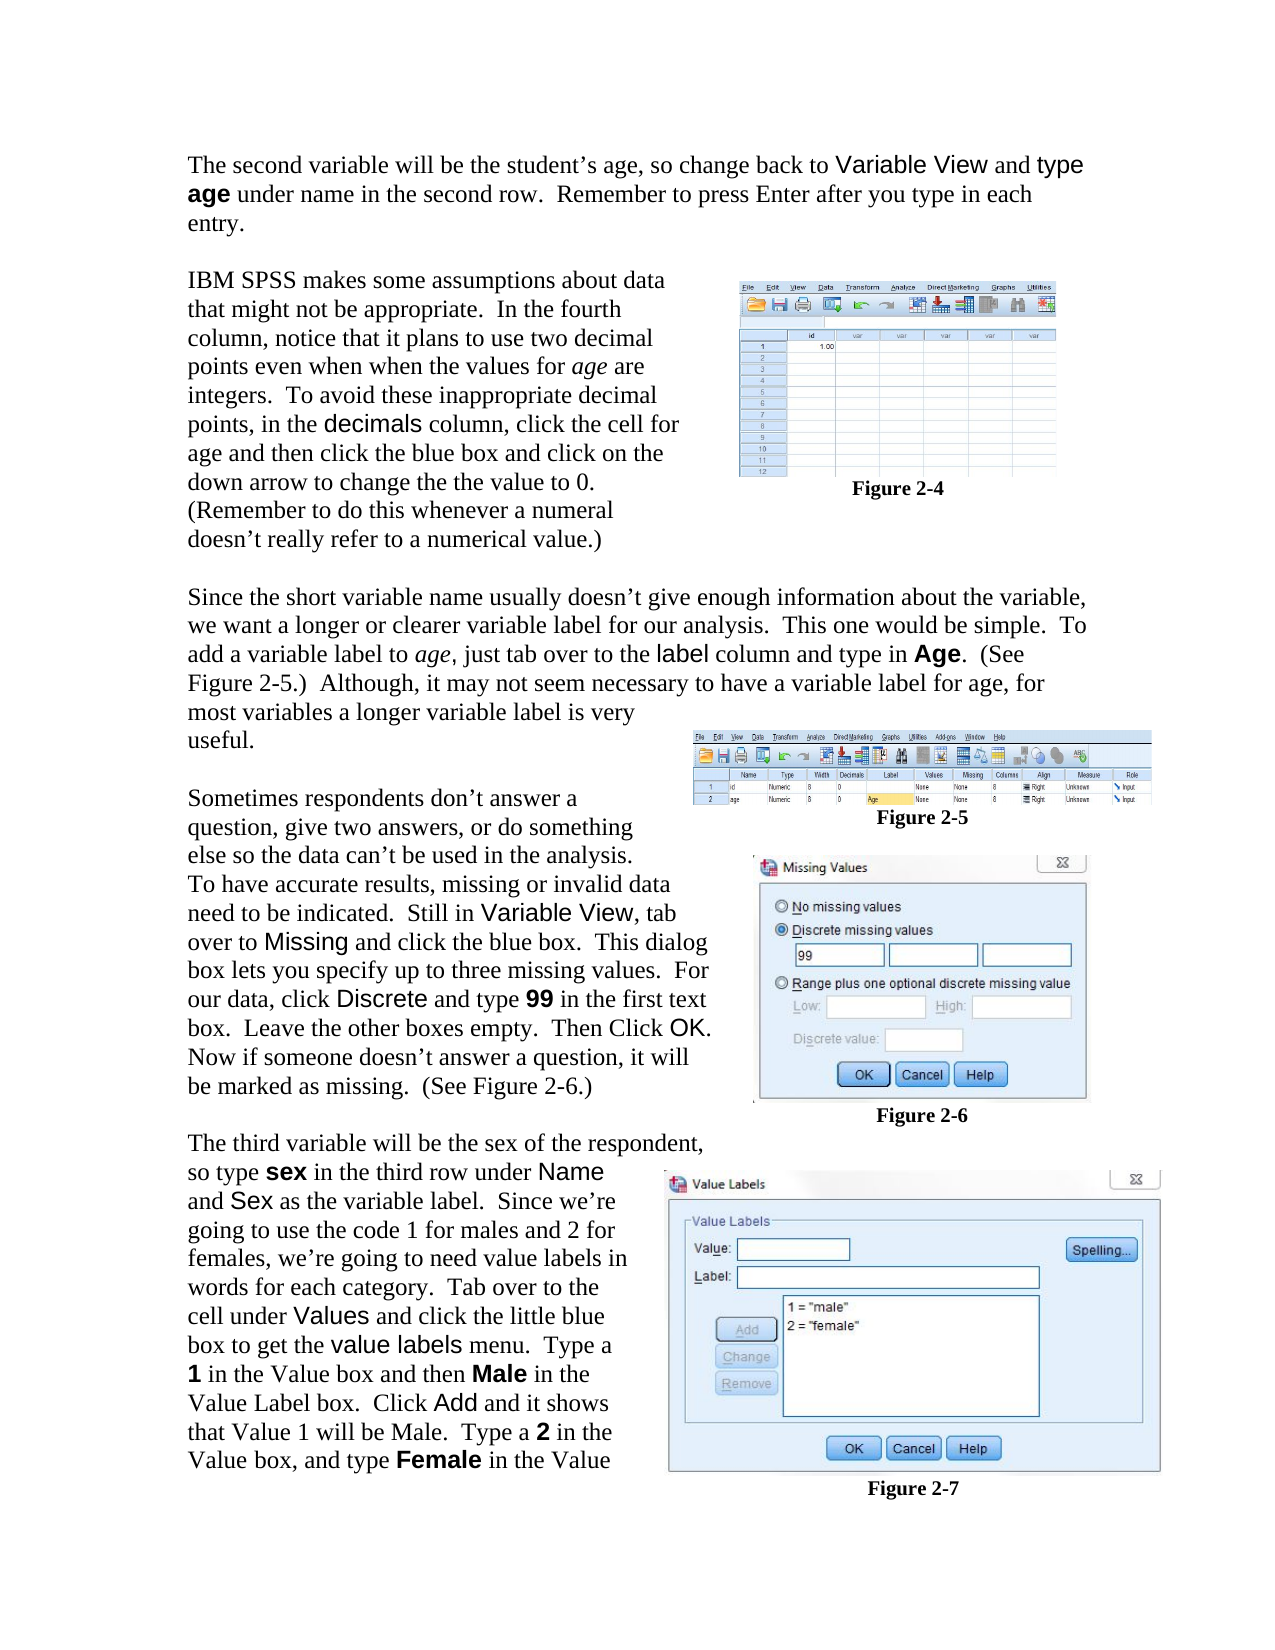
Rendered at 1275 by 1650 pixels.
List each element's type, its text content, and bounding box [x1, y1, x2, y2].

picture [693, 730, 1152, 805]
picture [753, 855, 1092, 1103]
text IBM SPSS makes some assumptions about data that might not be appropriate. In the fourth column, notice that it plans to use two decimal points even when when the values for age are integers. To avoid these inappropriate decimal points, in the decimals column, click the cell for age and then click the blue box and click on the down arrow to change the the value to 0. (Remember to do this whenever a numeral doesn’t really refer to a numerical value.) [187, 265, 1087, 553]
text Since the short variable name usually doesn’t give enough information about the variable, we want a longer or clearer variable label for our analysis. This one would be simple. To add a variable label to age, just tab over to the label column and type in Age. (See Figure 2-5.) Although, it may not seem necessary to have a variable label for age, for most variables a longer variable label is very useful. [187, 582, 1087, 754]
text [187, 1128, 1087, 1474]
picture [739, 281, 1057, 477]
picture [664, 1170, 1163, 1476]
text The second variable will be the student’s age, so change back to Variable View and type age under name in the second row. Remember to press Enter after you type in each entry. [187, 150, 1087, 236]
